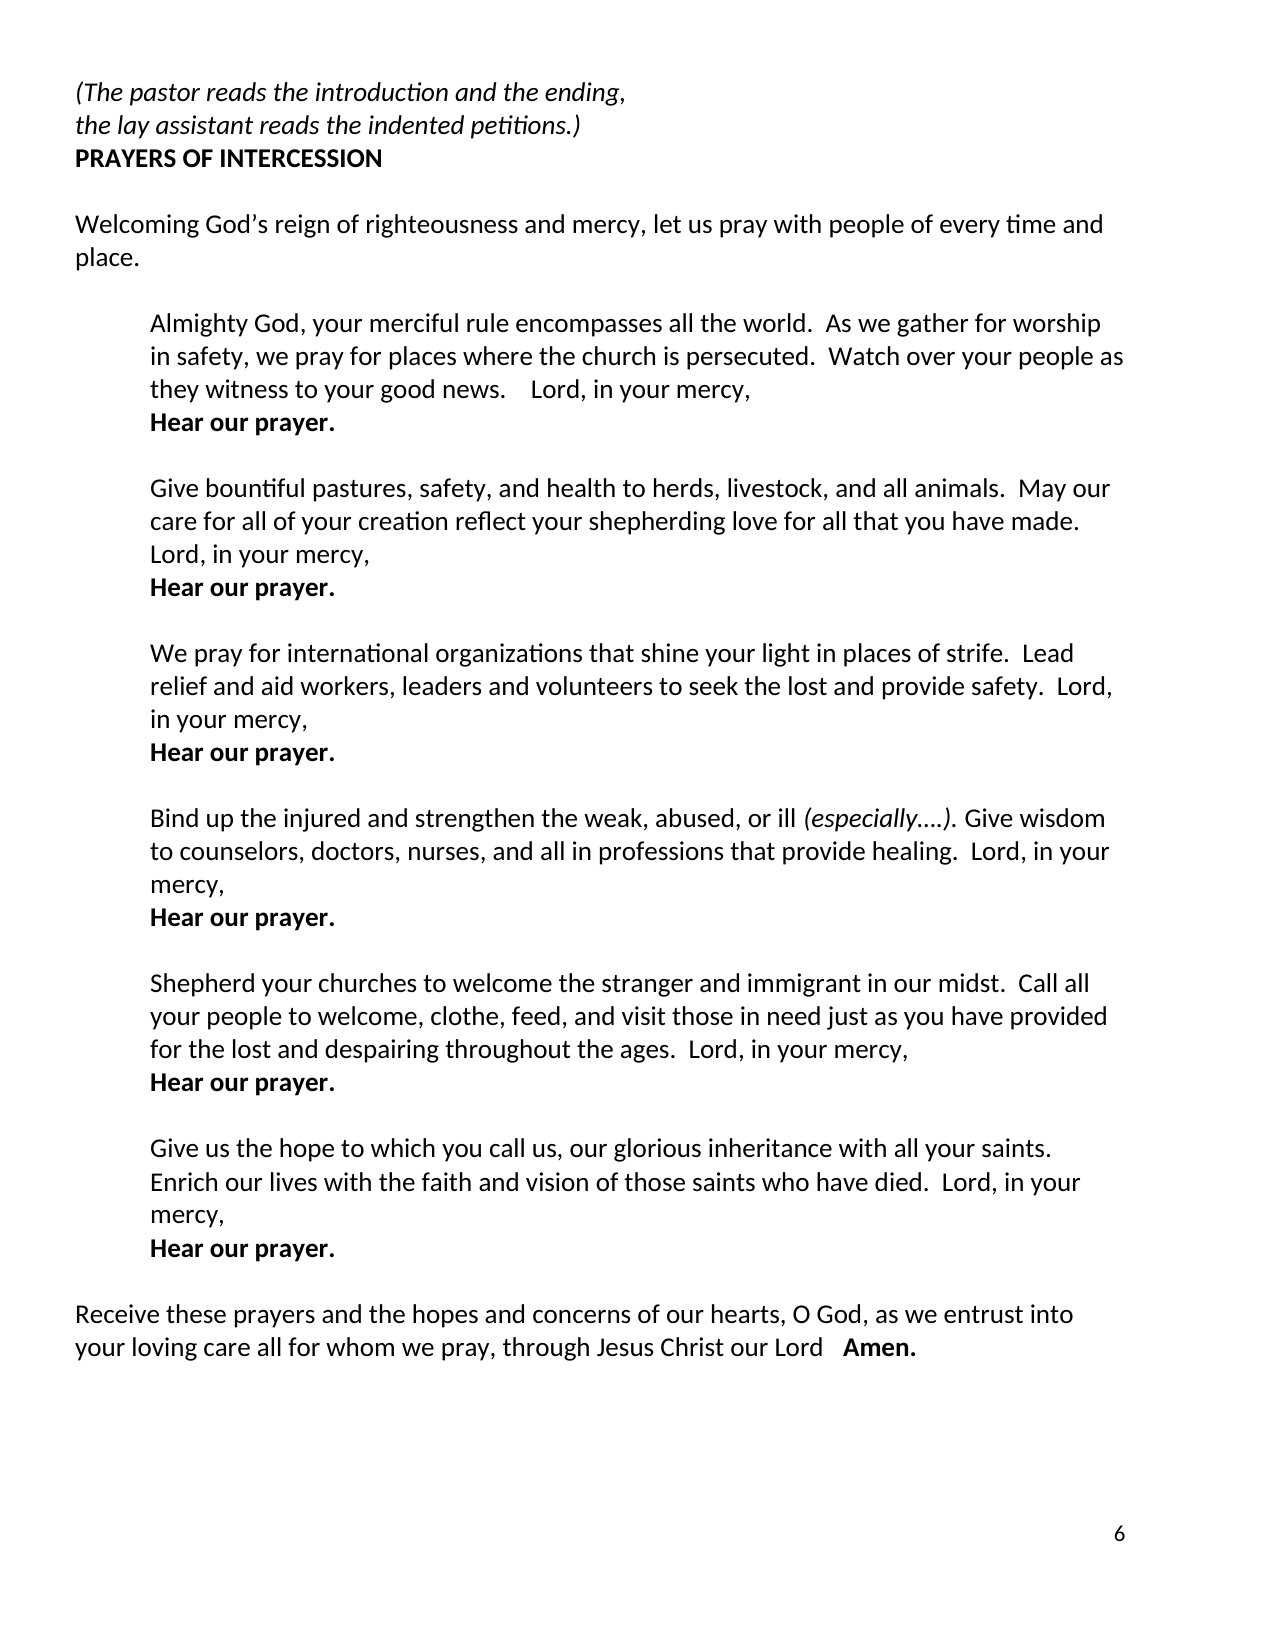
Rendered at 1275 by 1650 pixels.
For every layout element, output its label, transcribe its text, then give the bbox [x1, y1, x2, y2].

text Shepherd your churches to welcome the stranger and immigrant in our midst. Call all your people to welcome, clothe, feed, and visit those in need just as you have provided for the lost and despairing throughout the ages. Lord, in your mercy, [150, 967, 1125, 1066]
text Welcoming God’s reign of righteousness and mercy, let us pray with people of every time and place. [75, 207, 1125, 273]
text Give us the hope to which you call us, our glorious inheritance with all your saints. Enrich our lives with the faith and vision of those saints who have died. Lord, in your mercy, [150, 1132, 1125, 1231]
text Hear our prayer. [150, 901, 1125, 933]
text Hear our prayer. [150, 1066, 1125, 1099]
text (The pastor reads the introduction and the ending, the lay assistant reads the indented petitions.) [75, 75, 1125, 141]
text We pray for international organizations that shine your light in places of strife. Lead relief and aid workers, leaders and volunteers to seek the lost and provide safety. Lord, in your mercy, [150, 636, 1125, 735]
text PRAYERS OF INTERCESSION [75, 141, 1125, 174]
text Bind up the injured and strengthen the weak, abused, or ill (especially….). Give wisdom to counselors, doctors, nurses, and all in professions that provide healing. Lord, in your mercy, [150, 801, 1125, 901]
text Give bountiful pastures, safety, and health to herds, livestock, and all animals. May our care for all of your creation reflect your shepherding love for all that you have made. Lord, in your mercy, [150, 438, 1125, 570]
text Receive these prayers and the hopes and concerns of our hearts, O God, as we entrust into your loving care all for whom we pray, through Jesus Christ our Lord Amen. [75, 1297, 1125, 1363]
text Hear our prayer. [150, 1231, 1125, 1264]
text Hear our prayer. [150, 405, 1125, 438]
text Hear our prayer. [150, 735, 1125, 768]
text Almighty God, your merciful rule encompasses all the world. As we gather for worship in safety, we pray for places where the church is persecuted. Watch over your people as they witness to your good news. Lord, in your mercy, [150, 306, 1125, 405]
text Hear our prayer. [150, 570, 1125, 603]
